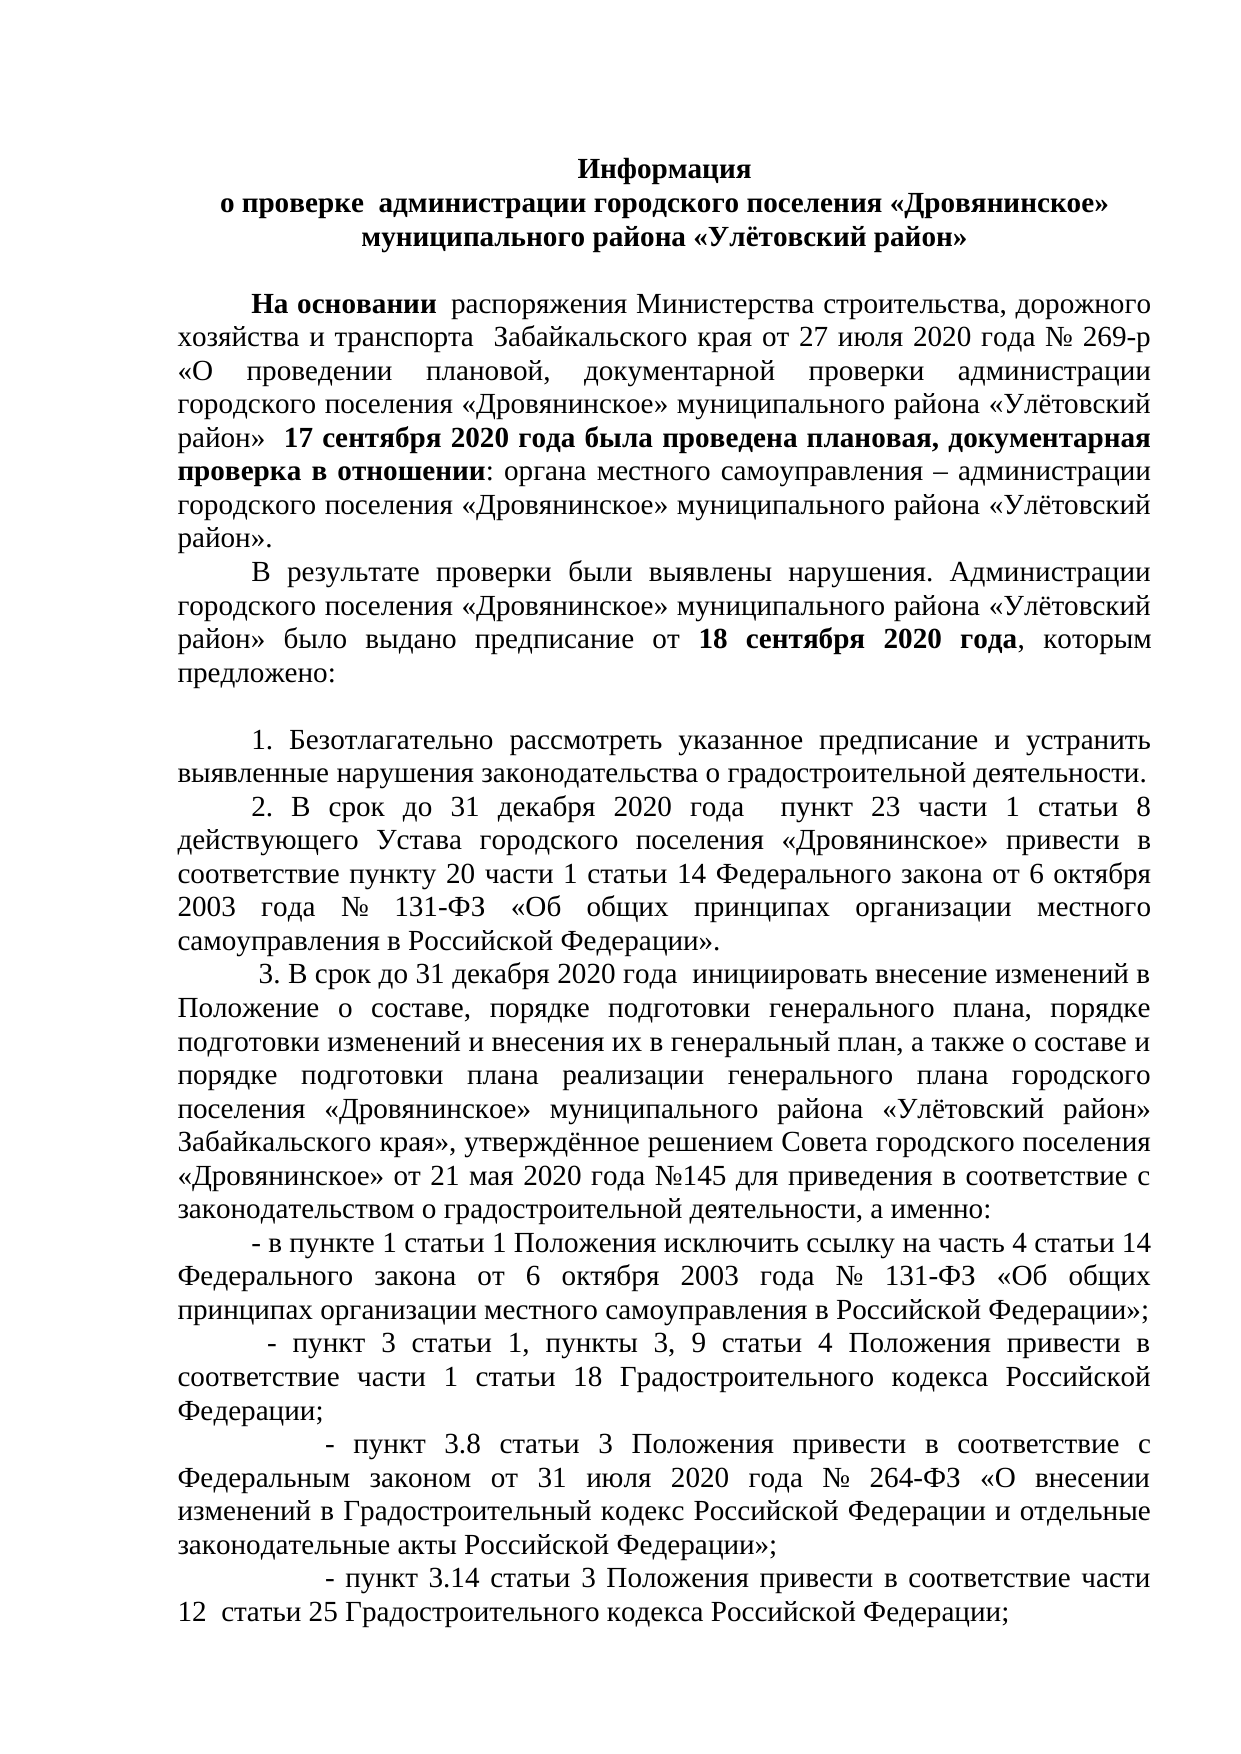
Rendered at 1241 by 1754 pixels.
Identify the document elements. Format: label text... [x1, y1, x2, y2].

text 1. Безотлагательно рассмотреть указанное предписание и устранить выявленные нарушения законодательства о градостроительной деятельности. [177, 722, 1152, 789]
text На основании распоряжения Министерства строительства, дорожного хозяйства и транспорта Забайкальского края от 27 июля 2020 года № 269-р «О проведении плановой, документарной проверки администрации городского поселения «Дровянинское» муниципального района «Улётовский район» 17 сентября 2020 года была проведена плановая, документарная проверка в отношении: органа местного самоуправления – администрации городского поселения «Дровянинское» муниципального района «Улётовский район». [177, 286, 1152, 554]
text В результате проверки были выявлены нарушения. Администрации городского поселения «Дровянинское» муниципального района «Улётовский район» было выдано предписание от 18 сентября 2020 года, которым предложено: [177, 554, 1152, 688]
text 2. В срок до 31 декабря 2020 года пункт 23 части 1 статьи 8 действующего Устава городского поселения «Дровянинское» привести в соответствие пункту 20 части 1 статьи 14 Федерального закона от 6 октября 2003 года № 131-ФЗ «Об общих принципах организации местного самоуправления в Российской Федерации». [177, 789, 1152, 957]
text 3. В срок до 31 декабря 2020 года инициировать внесение изменений в Положение о составе, порядке подготовки генерального плана, порядке подготовки изменений и внесения их в генеральный план, а также о составе и порядке подготовки плана реализации генерального плана городского поселения «Дровянинское» муниципального района «Улётовский район» Забайкальского края», утверждённое решением Совета городского поселения «Дровянинское» от 21 мая 2020 года №145 для приведения в соответствие с законодательством о градостроительной деятельности, а именно: [177, 957, 1152, 1225]
text - в пункте 1 статьи 1 Положения исключить ссылку на часть 4 статьи 14 Федерального закона от 6 октября 2003 года № 131-ФЗ «Об общих принципах организации местного самоуправления в Российской Федерации»; [177, 1225, 1152, 1326]
text - пункт 3 статьи 1, пункты 3, 9 статьи 4 Положения привести в соответствие части 1 статьи 18 Градостроительного кодекса Российской Федерации; [177, 1326, 1152, 1426]
text - пункт 3.14 статьи 3 Положения привести в соответствие части 12 статьи 25 Градостроительного кодекса Российской Федерации; [177, 1560, 1152, 1627]
text о проверке администрации городского поселения «Дровянинское» муниципального района «Улётовский район» [177, 185, 1152, 252]
text Информация [177, 152, 1152, 185]
text - пункт 3.8 статьи 3 Положения привести в соответствие с Федеральным законом от 31 июля 2020 года № 264-ФЗ «О внесении изменений в Градостроительный кодекс Российской Федерации и отдельные законодательные акты Российской Федерации»; [177, 1426, 1152, 1560]
